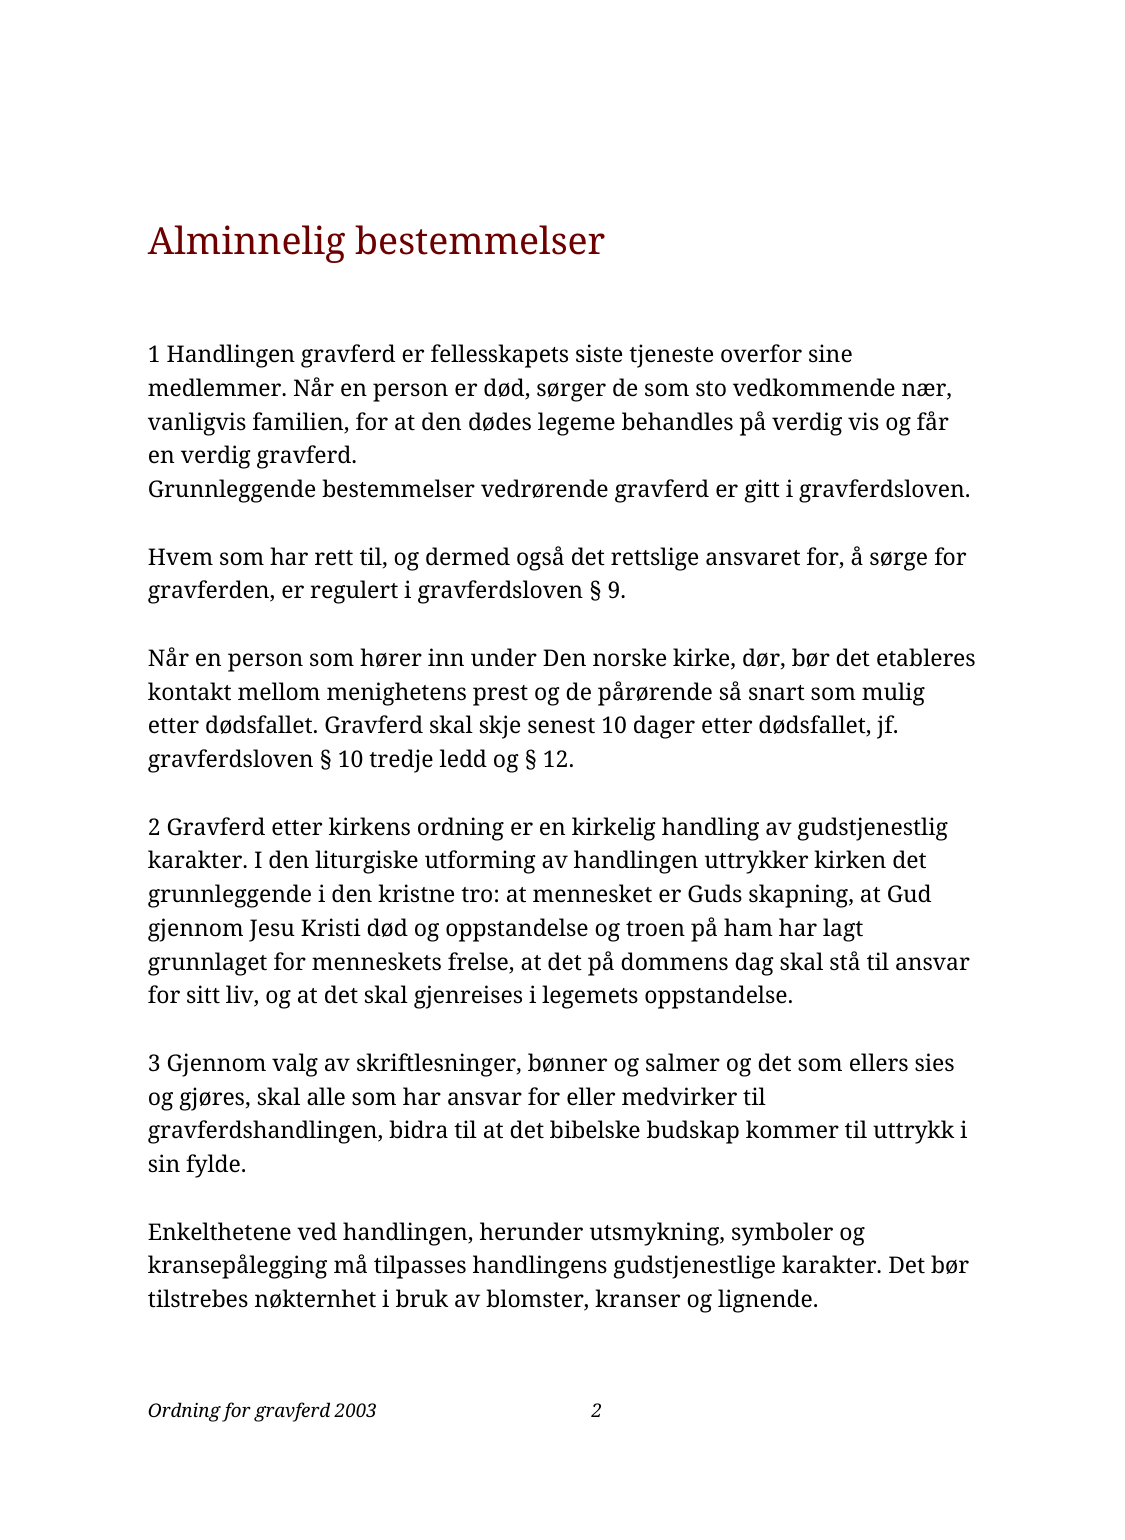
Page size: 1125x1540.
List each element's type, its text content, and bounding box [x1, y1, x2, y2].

text 3 Gjennom valg av skriftlesninger, bønner og salmer og det som ellers sies og gjøres, skal alle som har ansvar for eller medvirker til gravferdshandlingen, bidra til at det bibelske budskap kommer til uttrykk i sin fylde. [148, 1047, 977, 1179]
text 1 Handlingen gravferd er fellesskapets siste tjeneste overfor sine medlemmer. Når en person er død, sørger de som sto vedkommende nær, vanligvis familien, for at den dødes legeme behandles på verdig vis og får en verdig gravferd. [148, 338, 977, 471]
text 2 Gravferd etter kirkens ordning er en kirkelig handling av gudstjenestlig karakter. I den liturgiske utforming av handlingen uttrykker kirken det grunnleggende i den kristne tro: at mennesket er Guds skapning, at Gud gjennom Jesu Kristi død og oppstandelse og troen på ham har lagt grunnlaget for menneskets frelse, at det på dommens dag skal stå til ansvar for sitt liv, og at det skal gjenreises i legemets oppstandelse. [148, 811, 977, 1011]
text Når en person som hører inn under Den norske kirke, dør, bør det etableres kontakt mellom menighetens prest og de pårørende så snart som mulig etter dødsfallet. Gravferd skal skje senest 10 dager etter dødsfallet, jf. gravferdsloven § 10 tredje ledd og § 12. [148, 642, 977, 774]
subtitle Alminnelig bestemmelser [148, 214, 977, 265]
text Enkelthetene ved handlingen, herunder utsmykning, symboler og kransepålegging må tilpasses handlingens gudstjenestlige karakter. Det bør tilstrebes nøkternhet i bruk av blomster, kranser og lignende. [148, 1216, 977, 1314]
text Hvem som har rett til, og dermed også det rettslige ansvaret for, å sørge for gravferden, er regulert i gravferdsloven § 9. [148, 541, 977, 606]
text Grunnleggende bestemmelser vedrørende gravferd er gitt i gravferdsloven. [148, 473, 977, 504]
